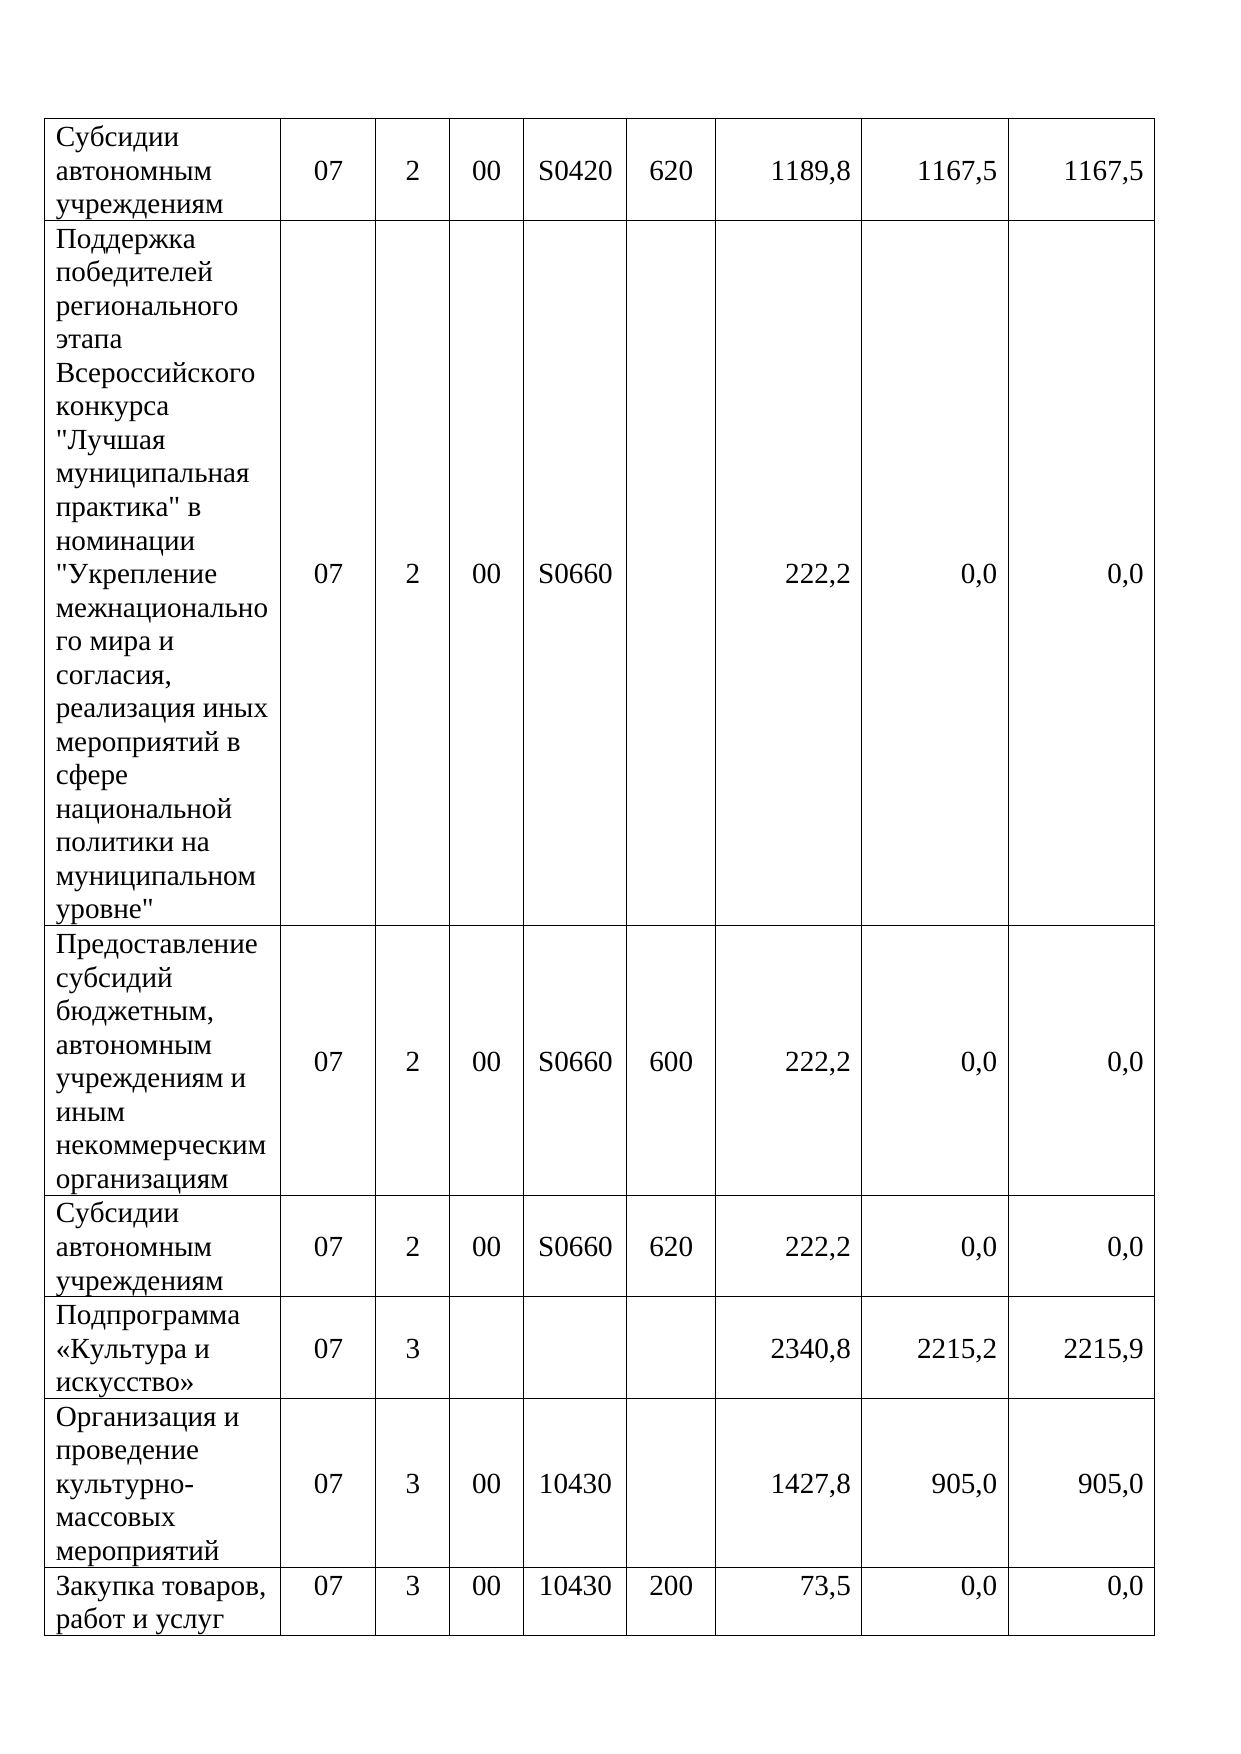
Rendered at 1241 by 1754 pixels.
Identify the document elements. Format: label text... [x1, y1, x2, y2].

table_cell S0660 [524, 1196, 626, 1296]
table_cell 620 [627, 119, 715, 220]
table_cell 222,2 [716, 926, 861, 1194]
table_cell 1167,5 [1009, 119, 1154, 220]
table_cell 1427,8 [716, 1399, 861, 1567]
table_cell 00 [450, 221, 523, 925]
table_cell 0,0 [1009, 1196, 1154, 1296]
table_cell S0660 [524, 926, 626, 1194]
table_cell [627, 221, 715, 925]
table_cell 3 [376, 1297, 449, 1398]
table_cell 0,0 [862, 1568, 1008, 1635]
table_cell Подпрограмма «Культура и искусство» [45, 1297, 280, 1398]
table_cell 2 [376, 119, 449, 220]
table_cell 222,2 [716, 221, 861, 925]
table_cell 2215,2 [862, 1297, 1008, 1398]
table_cell 07 [281, 119, 375, 220]
table_cell 00 [450, 1568, 523, 1635]
table_cell 2340,8 [716, 1297, 861, 1398]
table_cell 2 [376, 221, 449, 925]
table_cell 620 [627, 1196, 715, 1296]
table_cell 73,5 [716, 1568, 861, 1635]
table_cell 0,0 [1009, 221, 1154, 925]
table_cell 07 [281, 1399, 375, 1567]
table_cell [45, 1568, 280, 1635]
table_cell Субсидии автономным учреждениям [45, 1196, 280, 1296]
table_cell Предоставление субсидий бюджетным, автономным учреждениям и иным некоммерческим организациям [45, 926, 280, 1194]
table_cell 200 [627, 1568, 715, 1635]
table_cell 00 [450, 926, 523, 1194]
table_cell 1167,5 [862, 119, 1008, 220]
table_cell 0,0 [862, 926, 1008, 1194]
table_cell 0,0 [862, 1196, 1008, 1296]
table_cell 07 [281, 221, 375, 925]
table_cell S0660 [524, 221, 626, 925]
table_cell [524, 1297, 626, 1398]
table_cell [450, 1297, 523, 1398]
table_cell 2215,9 [1009, 1297, 1154, 1398]
table_cell Организация и проведение культурно-массовых мероприятий [45, 1399, 280, 1567]
table_cell 0,0 [862, 221, 1008, 925]
table_cell 0,0 [1009, 926, 1154, 1194]
table_cell 1189,8 [716, 119, 861, 220]
table_cell 3 [376, 1568, 449, 1635]
table_cell 07 [281, 1196, 375, 1296]
table_cell 905,0 [1009, 1399, 1154, 1567]
table_cell Субсидии автономным учреждениям [45, 119, 280, 220]
table_cell S0420 [524, 119, 626, 220]
table_cell 00 [450, 119, 523, 220]
table_cell [627, 1297, 715, 1398]
table_cell 0,0 [1009, 1568, 1154, 1635]
table_cell 3 [376, 1399, 449, 1567]
table_cell 07 [281, 1568, 375, 1635]
table_cell Поддержка победителей регионального этапа Всероссийского конкурса "Лучшая муниципальная практика" в номинации "Укрепление межнационального мира и согласия, реализация иных мероприятий в сфере национальной политики на муниципальном уровне" [45, 221, 280, 925]
table_cell [627, 1399, 715, 1567]
table_cell 2 [376, 926, 449, 1194]
table_cell 2 [376, 1196, 449, 1296]
table_cell 905,0 [862, 1399, 1008, 1567]
table_cell 600 [627, 926, 715, 1194]
table_cell 00 [450, 1399, 523, 1567]
table_cell 07 [281, 1297, 375, 1398]
table_cell 07 [281, 926, 375, 1194]
table_cell 222,2 [716, 1196, 861, 1296]
table_cell 10430 [524, 1568, 626, 1635]
table_cell 00 [450, 1196, 523, 1296]
table_cell 10430 [524, 1399, 626, 1567]
